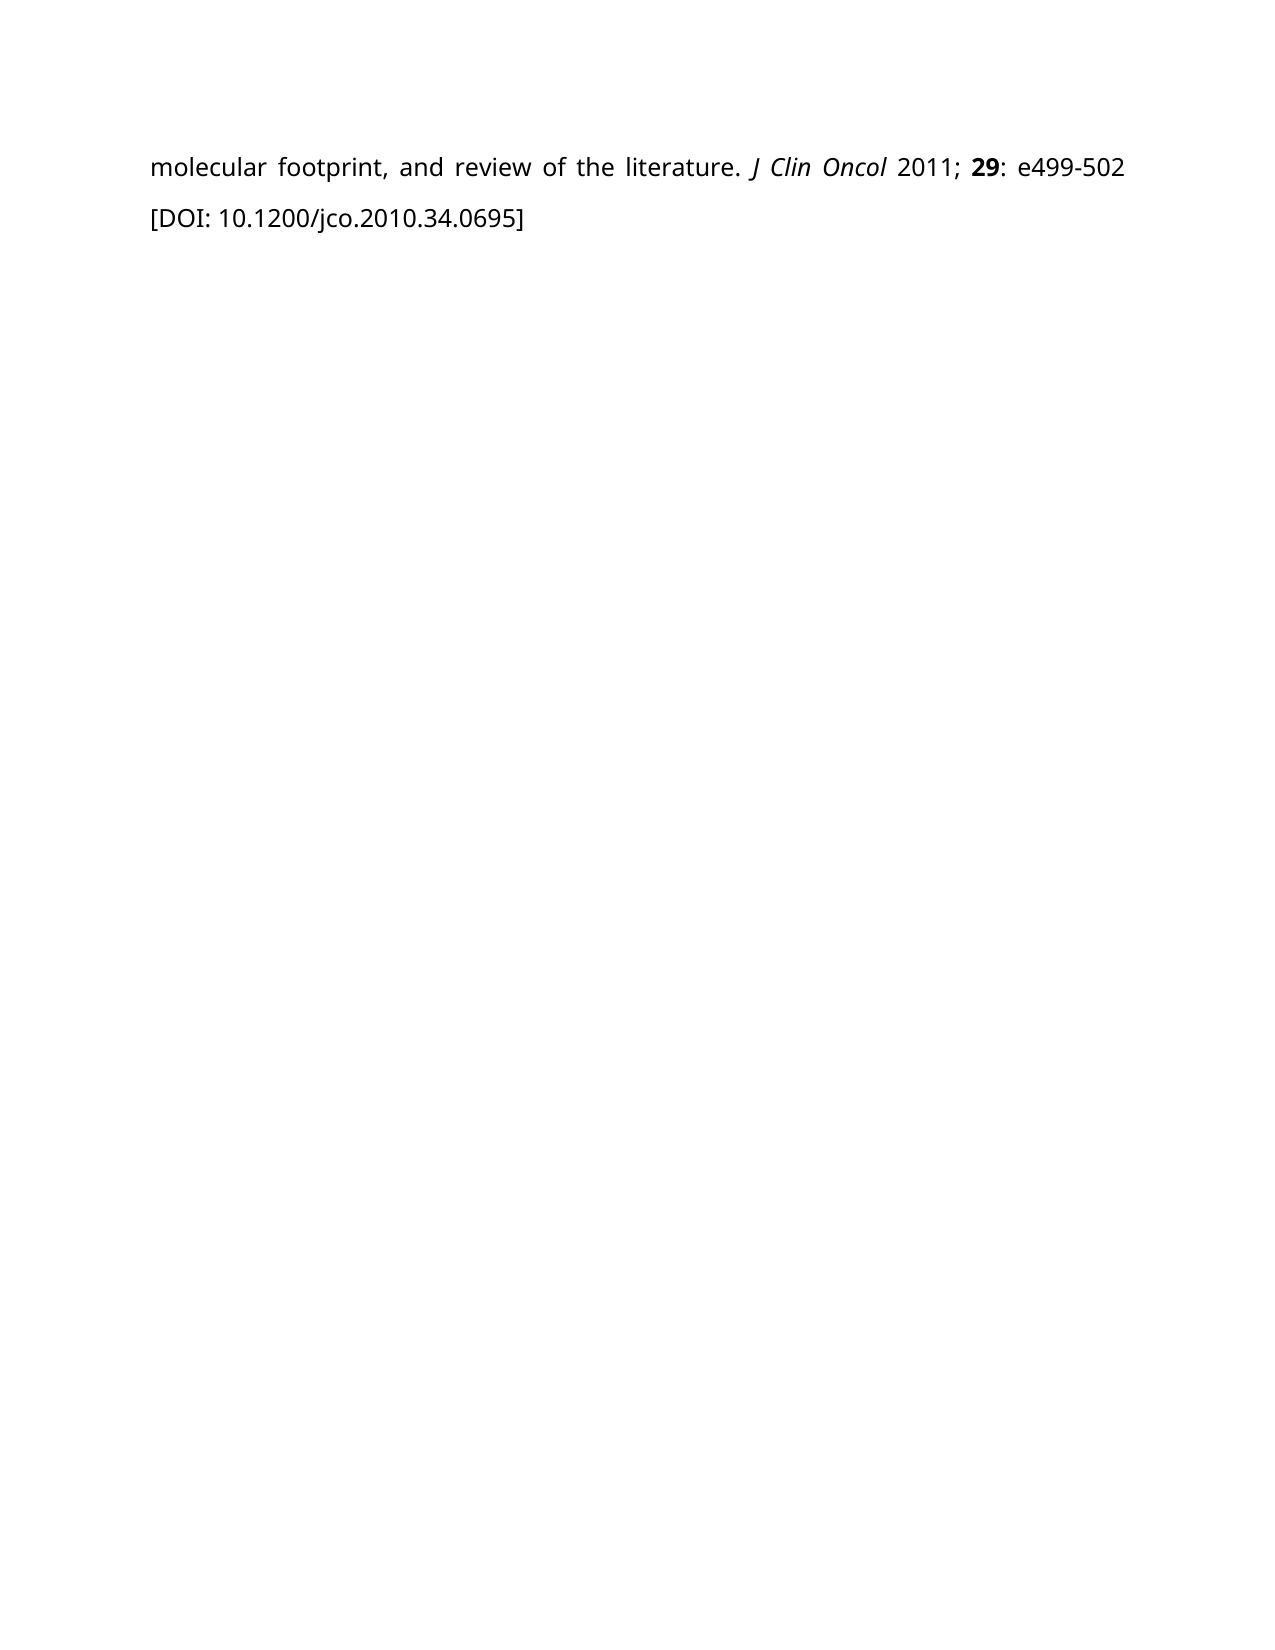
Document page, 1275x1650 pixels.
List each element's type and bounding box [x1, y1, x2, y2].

text [150, 150, 1125, 235]
